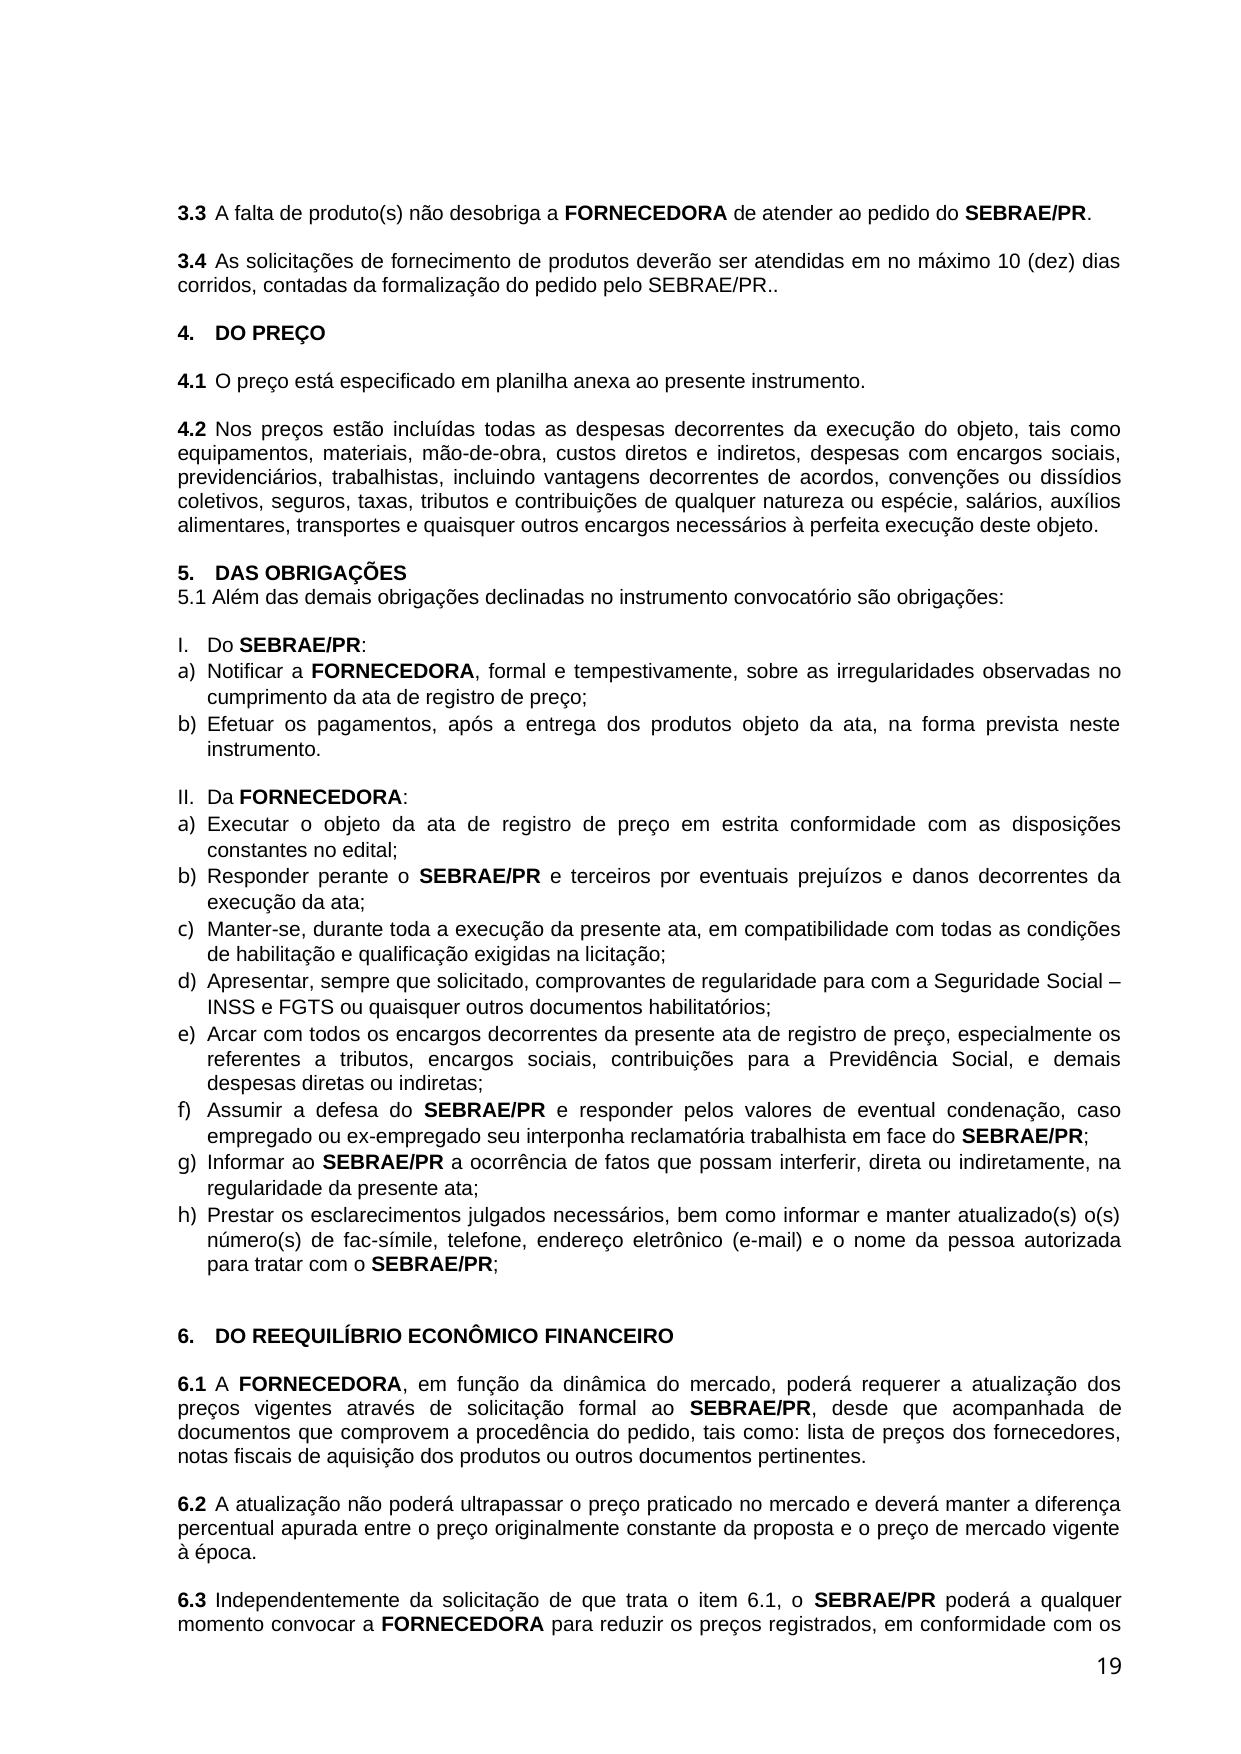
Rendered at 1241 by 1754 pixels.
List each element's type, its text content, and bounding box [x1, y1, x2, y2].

list Prestar os esclarecimentos julgados necessários, bem como informar e manter atualizado(s) o(s) número(s) de fac-símile, telefone, endereço eletrônico (e-mail) e o nome da pessoa autorizada para tratar com o SEBRAE/PR; [177, 1200, 1122, 1276]
list A atualização não poderá ultrapassar o preço praticado no mercado e deverá manter a diferença percentual apurada entre o preço originalmente constante da proposta e o preço de mercado vigente à época. [177, 1492, 1122, 1564]
list A FORNECEDORA, em função da dinâmica do mercado, poderá requerer a atualização dos preços vigentes através de solicitação formal ao SEBRAE/PR, desde que acompanhada de documentos que comprovem a procedência do pedido, tais como: lista de preços dos fornecedores, notas fiscais de aquisição dos produtos ou outros documentos pertinentes. [177, 1372, 1122, 1468]
list Da FORNECEDORA: [177, 785, 1122, 809]
text 5.1 Além das demais obrigações declinadas no instrumento convocatório são obrigações: [177, 584, 1096, 608]
list As solicitações de fornecimento de produtos deverão ser atendidas em no máximo 10 (dez) dias corridos, contadas da formalização do pedido pelo SEBRAE/PR.. [177, 249, 1122, 297]
list A falta de produto(s) não desobriga a FORNECEDORA de atender ao pedido do SEBRAE/PR. [177, 201, 1122, 225]
list DO REEQUILÍBRIO ECONÔMICO FINANCEIRO [177, 1324, 1122, 1348]
list Arcar com todos os encargos decorrentes da presente ata de registro de preço, especialmente os referentes a tributos, encargos sociais, contribuições para a Previdência Social, e demais despesas diretas ou indiretas; [177, 1019, 1122, 1095]
list Responder perante o SEBRAE/PR e terceiros por eventuais prejuízos e danos decorrentes da execução da ata; [177, 861, 1122, 914]
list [177, 1588, 1122, 1636]
list Manter-se, durante toda a execução da presente ata, em compatibilidade com todas as condições de habilitação e qualificação exigidas na licitação; [177, 914, 1122, 966]
list Efetuar os pagamentos, após a entrega dos produtos objeto da ata, na forma prevista neste instrumento. [177, 709, 1122, 761]
list Informar ao SEBRAE/PR a ocorrência de fatos que possam interferir, direta ou indiretamente, na regularidade da presente ata; [177, 1147, 1122, 1200]
list DO PREÇO [177, 321, 1122, 345]
list Do SEBRAE/PR: [177, 632, 1122, 656]
list Assumir a defesa do SEBRAE/PR e responder pelos valores de eventual condenação, caso empregado ou ex-empregado seu interponha reclamatória trabalhista em face do SEBRAE/PR; [177, 1095, 1122, 1147]
list Nos preços estão incluídas todas as despesas decorrentes da execução do objeto, tais como equipamentos, materiais, mão-de-obra, custos diretos e indiretos, despesas com encargos sociais, previdenciários, trabalhistas, incluindo vantagens decorrentes de acordos, convenções ou dissídios coletivos, seguros, taxas, tributos e contribuições de qualquer natureza ou espécie, salários, auxílios alimentares, transportes e quaisquer outros encargos necessários à perfeita execução deste objeto. [177, 417, 1122, 537]
list Executar o objeto da ata de registro de preço em estrita conformidade com as disposições constantes no edital; [177, 809, 1122, 861]
list O preço está especificado em planilha anexa ao presente instrumento. [177, 369, 1122, 393]
list Notificar a FORNECEDORA, formal e tempestivamente, sobre as irregularidades observadas no cumprimento da ata de registro de preço; [177, 656, 1122, 709]
list DAS OBRIGAÇÕES [177, 561, 1122, 584]
list Apresentar, sempre que solicitado, comprovantes de regularidade para com a Seguridade Social – INSS e FGTS ou quaisquer outros documentos habilitatórios; [177, 966, 1122, 1019]
